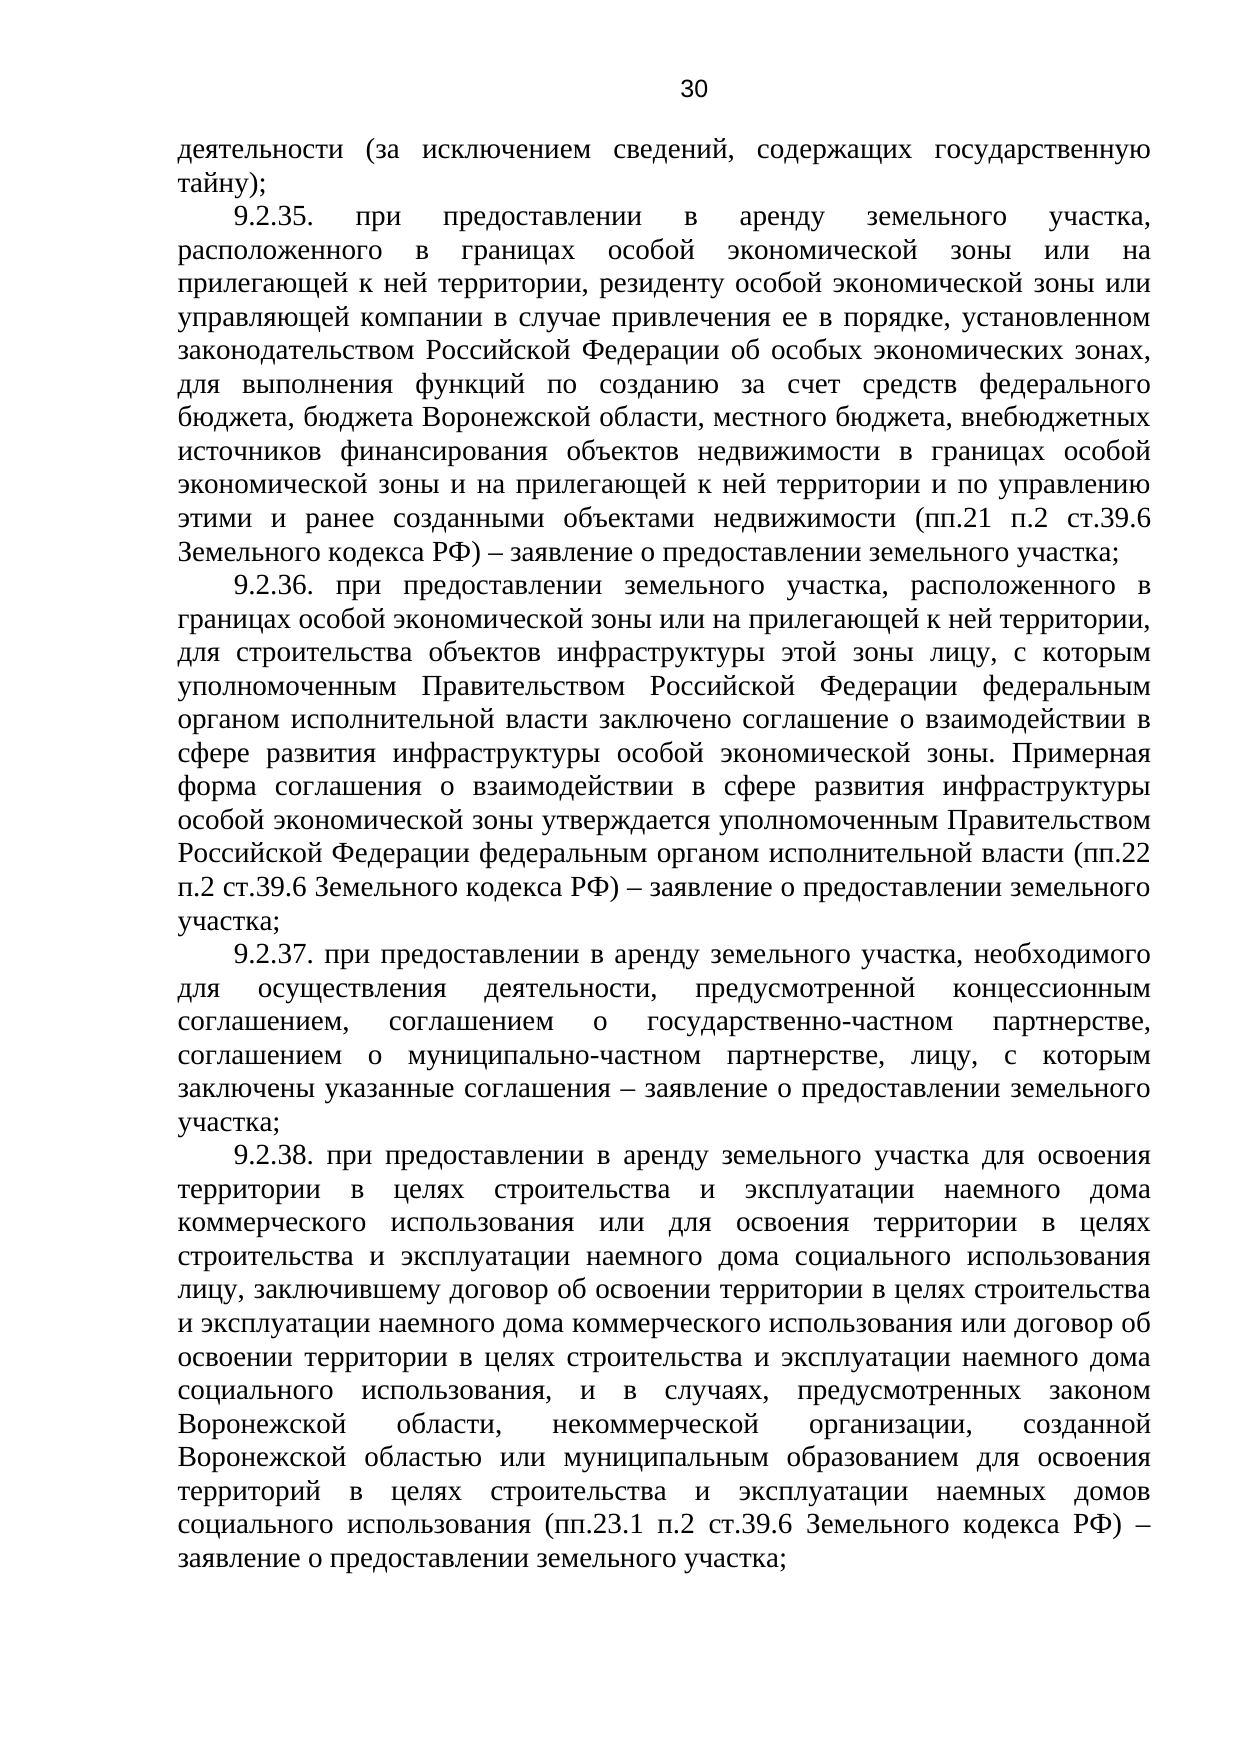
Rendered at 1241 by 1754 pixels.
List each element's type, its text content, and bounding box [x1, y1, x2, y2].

text 9.2.37. при предоставлении в аренду земельного участка, необходимого для осуществления деятельности, предусмотренной концессионным соглашением, соглашением о государственно-частном партнерстве, соглашением о муниципально-частном партнерстве, лицу, с которым заключены указанные соглашения – заявление о предоставлении земельного участка; [177, 936, 1152, 1137]
text 9.2.38. при предоставлении в аренду земельного участка для освоения территории в целях строительства и эксплуатации наемного дома коммерческого использования или для освоения территории в целях строительства и эксплуатации наемного дома социального использования лицу, заключившему договор об освоении территории в целях строительства и эксплуатации наемного дома коммерческого использования или договор об освоении территории в целях строительства и эксплуатации наемного дома социального использования, и в случаях, предусмотренных законом Воронежской области, некоммерческой организации, созданной Воронежской областью или муниципальным образованием для освоения территорий в целях строительства и эксплуатации наемных домов социального использования (пп.23.1 п.2 ст.39.6 Земельного кодекса РФ) – заявление о предоставлении земельного участка; [177, 1137, 1152, 1573]
text 9.2.35. при предоставлении в аренду земельного участка, расположенного в границах особой экономической зоны или на прилегающей к ней территории, резиденту особой экономической зоны или управляющей компании в случае привлечения ее в порядке, установленном законодательством Российской Федерации об особых экономических зонах, для выполнения функций по созданию за счет средств федерального бюджета, бюджета Воронежской области, местного бюджета, внебюджетных источников финансирования объектов недвижимости в границах особой экономической зоны и на прилегающей к ней территории и по управлению этими и ранее созданными объектами недвижимости (пп.21 п.2 ст.39.6 Земельного кодекса РФ) – заявление о предоставлении земельного участка; [177, 198, 1152, 567]
text 9.2.36. при предоставлении земельного участка, расположенного в границах особой экономической зоны или на прилегающей к ней территории, для строительства объектов инфраструктуры этой зоны лицу, с которым уполномоченным Правительством Российской Федерации федеральным органом исполнительной власти заключено соглашение о взаимодействии в сфере развития инфраструктуры особой экономической зоны. Примерная форма соглашения о взаимодействии в сфере развития инфраструктуры особой экономической зоны утверждается уполномоченным Правительством Российской Федерации федеральным органом исполнительной власти (пп.22 п.2 ст.39.6 Земельного кодекса РФ) – заявление о предоставлении земельного участка; [177, 567, 1152, 936]
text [177, 131, 1152, 198]
